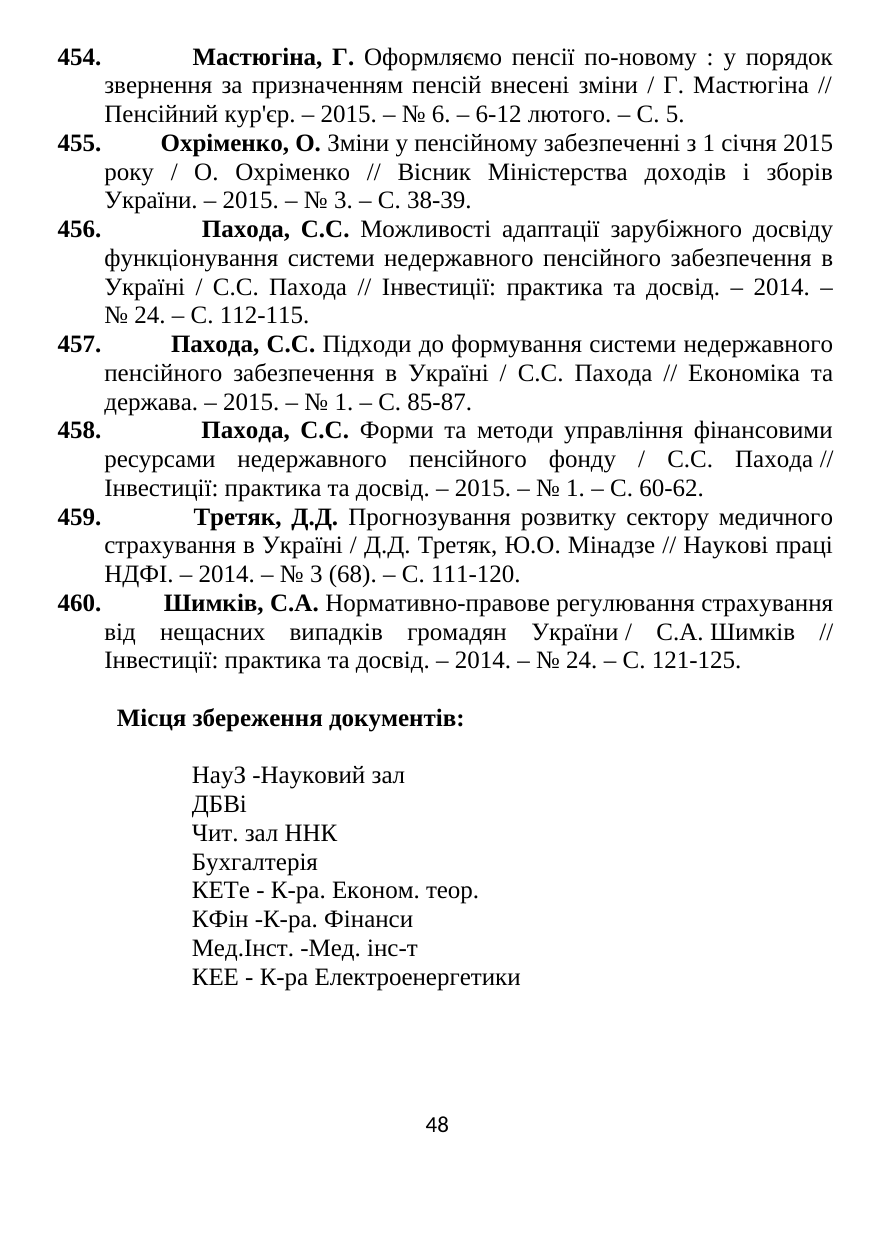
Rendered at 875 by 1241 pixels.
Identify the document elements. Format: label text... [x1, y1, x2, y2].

table_cell [42, 415, 104, 502]
table_cell Пахода, С.С. Можливості адаптації зарубіжного досвіду функціонування системи недержавного пенсійного забезпечення в Україні / С.С. Пахода // Інвестиції: практика та досвід. – 2014. – № 24. – С. 112-115. [104, 214, 833, 329]
text КЕЕ - К-ра Електроенергетики [117, 962, 832, 990]
text Бухгалтерія [117, 847, 832, 875]
text ДБВі [117, 789, 832, 818]
table_cell Пахода, С.С. Форми та методи управління фінансовими ресурсами недержавного пенсійного фонду / С.С. Пахода // Інвестиції: практика та досвід. – 2015. – № 1. – С. 60-62. [104, 415, 833, 502]
text Мед.Інст. -Мед. інс-т [117, 933, 832, 962]
table_cell Охріменко, О. Зміни у пенсійному забезпеченні з 1 січня 2015 року / О. Охріменко // Вісник Міністерства доходів і зборів України. – 2015. – № 3. – С. 38-39. [104, 128, 833, 214]
text Чит. зал ННК [117, 818, 832, 847]
table_cell Пахода, С.С. Підходи до формування системи недержавного пенсійного забезпечення в Україні / С.С. Пахода // Економіка та держава. – 2015. – № 1. – С. 85-87. [104, 329, 833, 415]
text НауЗ -Науковий зал [117, 760, 832, 789]
text КЕТе - К-ра. Економ. теор. [117, 875, 832, 904]
table_cell [42, 128, 104, 214]
table_cell Мастюгіна, Г. Оформляємо пенсії по-новому : у порядок звернення за призначенням пенсій внесені зміни / Г. Мастюгіна // Пенсійний кур'єр. – 2015. – № 6. – 6-12 лютого. – С. 5. [104, 42, 833, 128]
text Місця збереження документів: [42, 703, 832, 732]
table_cell [42, 329, 104, 415]
text КФін -К-ра. Фінанси [117, 904, 832, 933]
table_cell [42, 214, 104, 329]
table_cell Шимків, С.А. Нормативно-правове регулювання страхування від нещасних випадків громадян України / С.А. Шимків // Інвестиції: практика та досвід. – 2014. – № 24. – С. 121-125. [104, 588, 833, 674]
table_cell [42, 502, 104, 588]
table_cell Третяк, Д.Д. Прогнозування розвитку сектору медичного страхування в Україні / Д.Д. Третяк, Ю.О. Мінадзе // Наукові праці НДФІ. – 2014. – № 3 (68). – С. 111-120. [104, 502, 833, 588]
table_cell [42, 588, 104, 674]
table_cell [42, 42, 104, 128]
